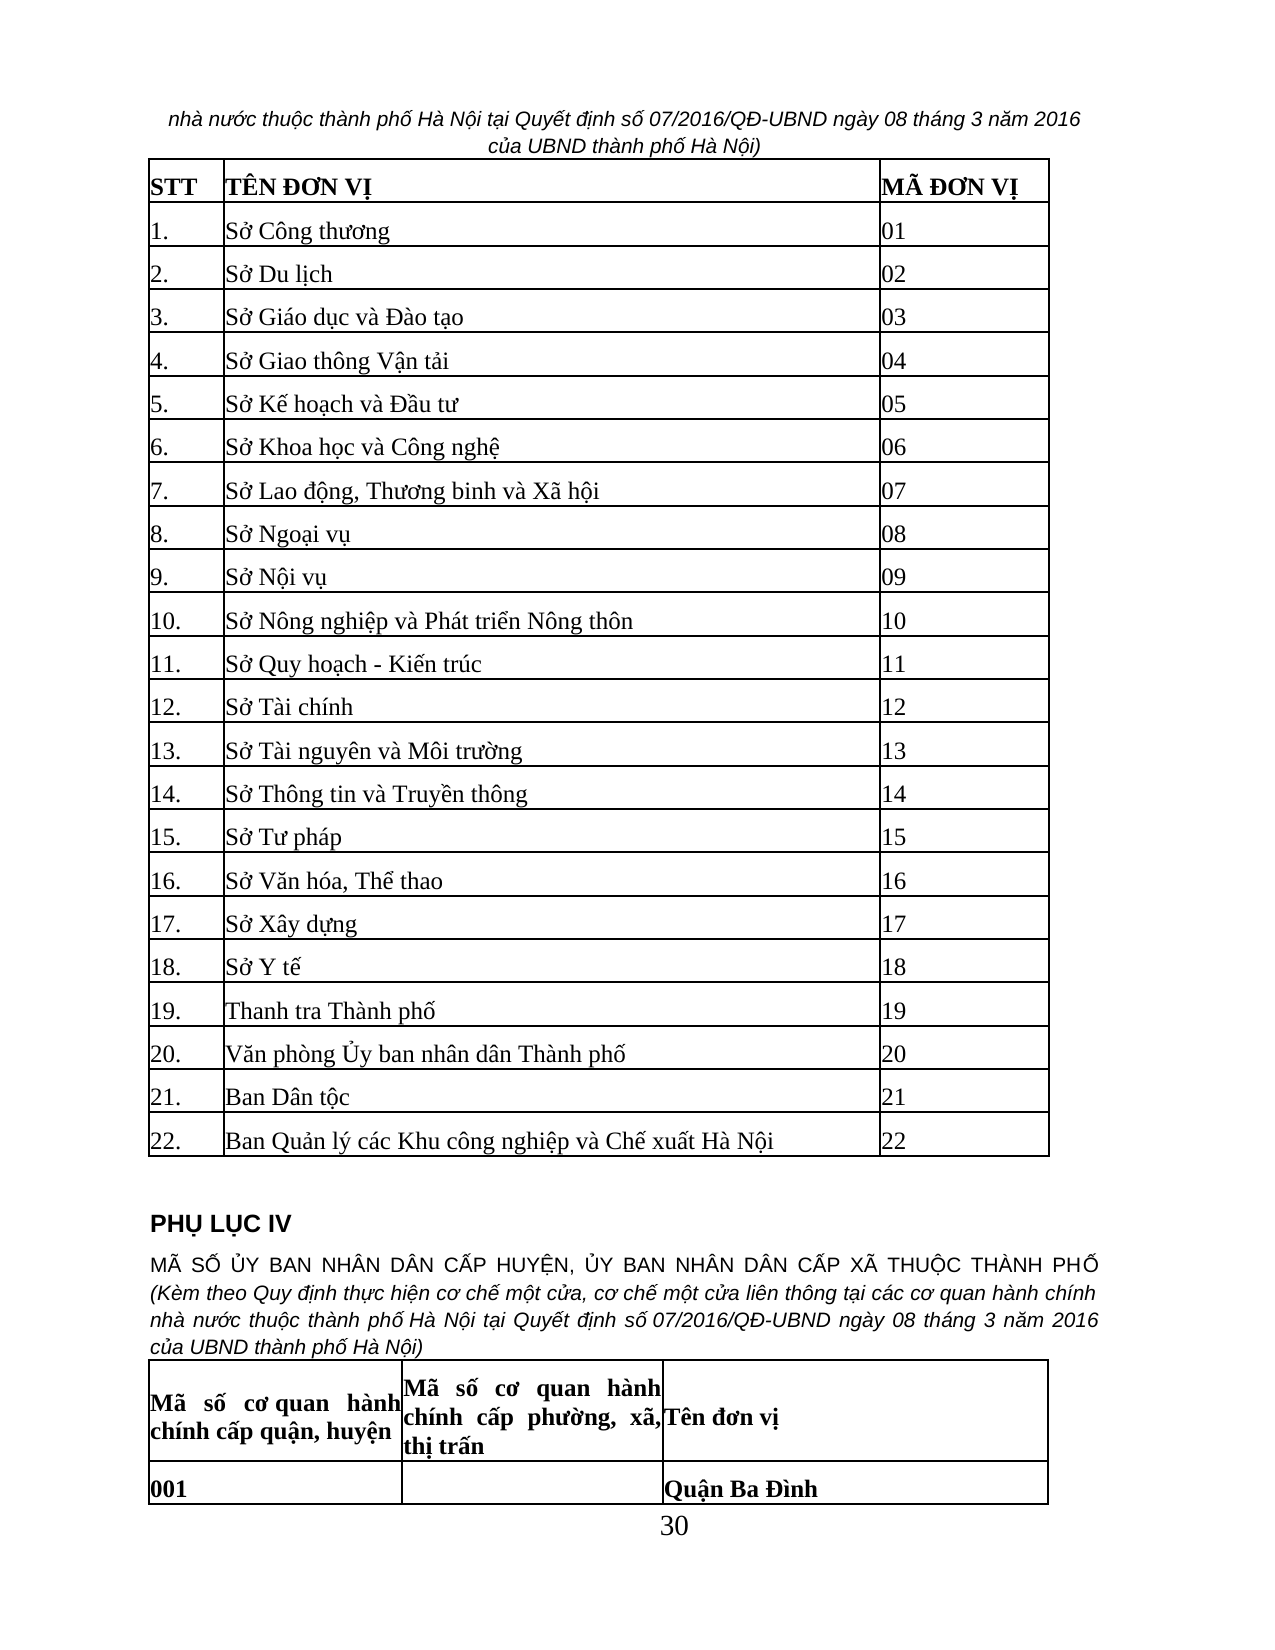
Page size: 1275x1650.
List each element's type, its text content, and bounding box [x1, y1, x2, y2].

table_cell Sở Ngoại vụ [225, 507, 879, 548]
table_cell Sở Khoa học và Công nghệ [225, 420, 879, 461]
table_cell 17 [881, 897, 1048, 938]
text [150, 103, 1099, 158]
table_cell Sở Nông nghiệp và Phát triển Nông thôn [225, 593, 879, 634]
table_cell Sở Kế hoạch và Đầu tư [225, 377, 879, 418]
table_cell Sở Du lịch [225, 247, 879, 288]
table_cell Ban Dân tộc [225, 1070, 879, 1111]
table_cell 1. [150, 203, 223, 244]
table_cell 8. [150, 507, 223, 548]
table_cell 22. [150, 1113, 223, 1154]
table_cell Quận Ba Đình [664, 1462, 1047, 1503]
table_cell 02 [881, 247, 1048, 288]
table_cell 19 [881, 983, 1048, 1024]
table_cell Sở Y tế [225, 940, 879, 981]
table_cell 09 [881, 550, 1048, 591]
table_header Mã số cơ quan hành chính cấp quận, huyện [150, 1361, 401, 1459]
text MÃ SỐ ỦY BAN NHÂN DÂN CẤP HUYỆN, ỦY BAN NHÂN DÂN CẤP XÃ THUỘC THÀNH PHỐ (Kèm theo Quy định thực hiện cơ chế một cửa, cơ chế một cửa liên thông tại các cơ quan hành chính nhà nước thuộc thành phố Hà Nội tại Quyết định số 07/2016/QĐ-UBND ngày 08 tháng 3 năm 2016 của UBND thành phố Hà Nội) [150, 1250, 1099, 1359]
table_cell 11. [150, 637, 223, 678]
table_header STT [150, 160, 223, 201]
table_cell 20. [150, 1027, 223, 1068]
table_cell 05 [881, 377, 1048, 418]
table_cell Sở Thông tin và Truyền thông [225, 767, 879, 808]
table_cell 5. [150, 377, 223, 418]
table_cell 18. [150, 940, 223, 981]
table_cell Ban Quản lý các Khu công nghiệp và Chế xuất Hà Nội [225, 1113, 879, 1154]
table_cell 15 [881, 810, 1048, 851]
table_cell 07 [881, 463, 1048, 504]
table_cell 14 [881, 767, 1048, 808]
table_cell Sở Tài nguyên và Môi trường [225, 723, 879, 764]
table_cell Sở Lao động, Thương binh và Xã hội [225, 463, 879, 504]
table_cell 04 [881, 333, 1048, 374]
table_cell 14. [150, 767, 223, 808]
table_cell 12 [881, 680, 1048, 721]
table_header Mã số cơ quan hành chính cấp phường, xã, thị trấn [403, 1361, 662, 1459]
table_cell 15. [150, 810, 223, 851]
table_cell 10. [150, 593, 223, 634]
table_cell 7. [150, 463, 223, 504]
table_cell 16 [881, 853, 1048, 894]
table_header TÊN ĐƠN VỊ [225, 160, 879, 201]
table_cell 20 [881, 1027, 1048, 1068]
table_cell 16. [150, 853, 223, 894]
table_cell 17. [150, 897, 223, 938]
table_cell 9. [150, 550, 223, 591]
table_cell 18 [881, 940, 1048, 981]
table_cell Sở Nội vụ [225, 550, 879, 591]
table_cell Sở Quy hoạch - Kiến trúc [225, 637, 879, 678]
table_cell 12. [150, 680, 223, 721]
table_cell Sở Giao thông Vận tải [225, 333, 879, 374]
table_cell 2. [150, 247, 223, 288]
table_cell 3. [150, 290, 223, 331]
table_cell 13 [881, 723, 1048, 764]
table_cell 01 [881, 203, 1048, 244]
table_cell 19. [150, 983, 223, 1024]
table_header MÃ ĐƠN VỊ [881, 160, 1048, 201]
table_cell Sở Tài chính [225, 680, 879, 721]
table_cell 08 [881, 507, 1048, 548]
table_cell 03 [881, 290, 1048, 331]
table_cell Thanh tra Thành phố [225, 983, 879, 1024]
table_cell Sở Tư pháp [225, 810, 879, 851]
table_cell 13. [150, 723, 223, 764]
table_cell 001 [150, 1462, 401, 1503]
table_cell 4. [150, 333, 223, 374]
table_cell Sở Văn hóa, Thể thao [225, 853, 879, 894]
table_cell Văn phòng Ủy ban nhân dân Thành phố [225, 1027, 879, 1068]
table_header Tên đơn vị [664, 1361, 1047, 1459]
table_cell Sở Giáo dục và Đào tạo [225, 290, 879, 331]
table_cell [403, 1462, 662, 1503]
table_cell 6. [150, 420, 223, 461]
table_cell Sở Công thương [225, 203, 879, 244]
table_cell 10 [881, 593, 1048, 634]
text PHỤ LỤC IV [150, 1209, 1099, 1237]
table_cell 22 [881, 1113, 1048, 1154]
table_cell 21. [150, 1070, 223, 1111]
table_cell 06 [881, 420, 1048, 461]
table_cell 21 [881, 1070, 1048, 1111]
table_cell 11 [881, 637, 1048, 678]
table_cell Sở Xây dựng [225, 897, 879, 938]
